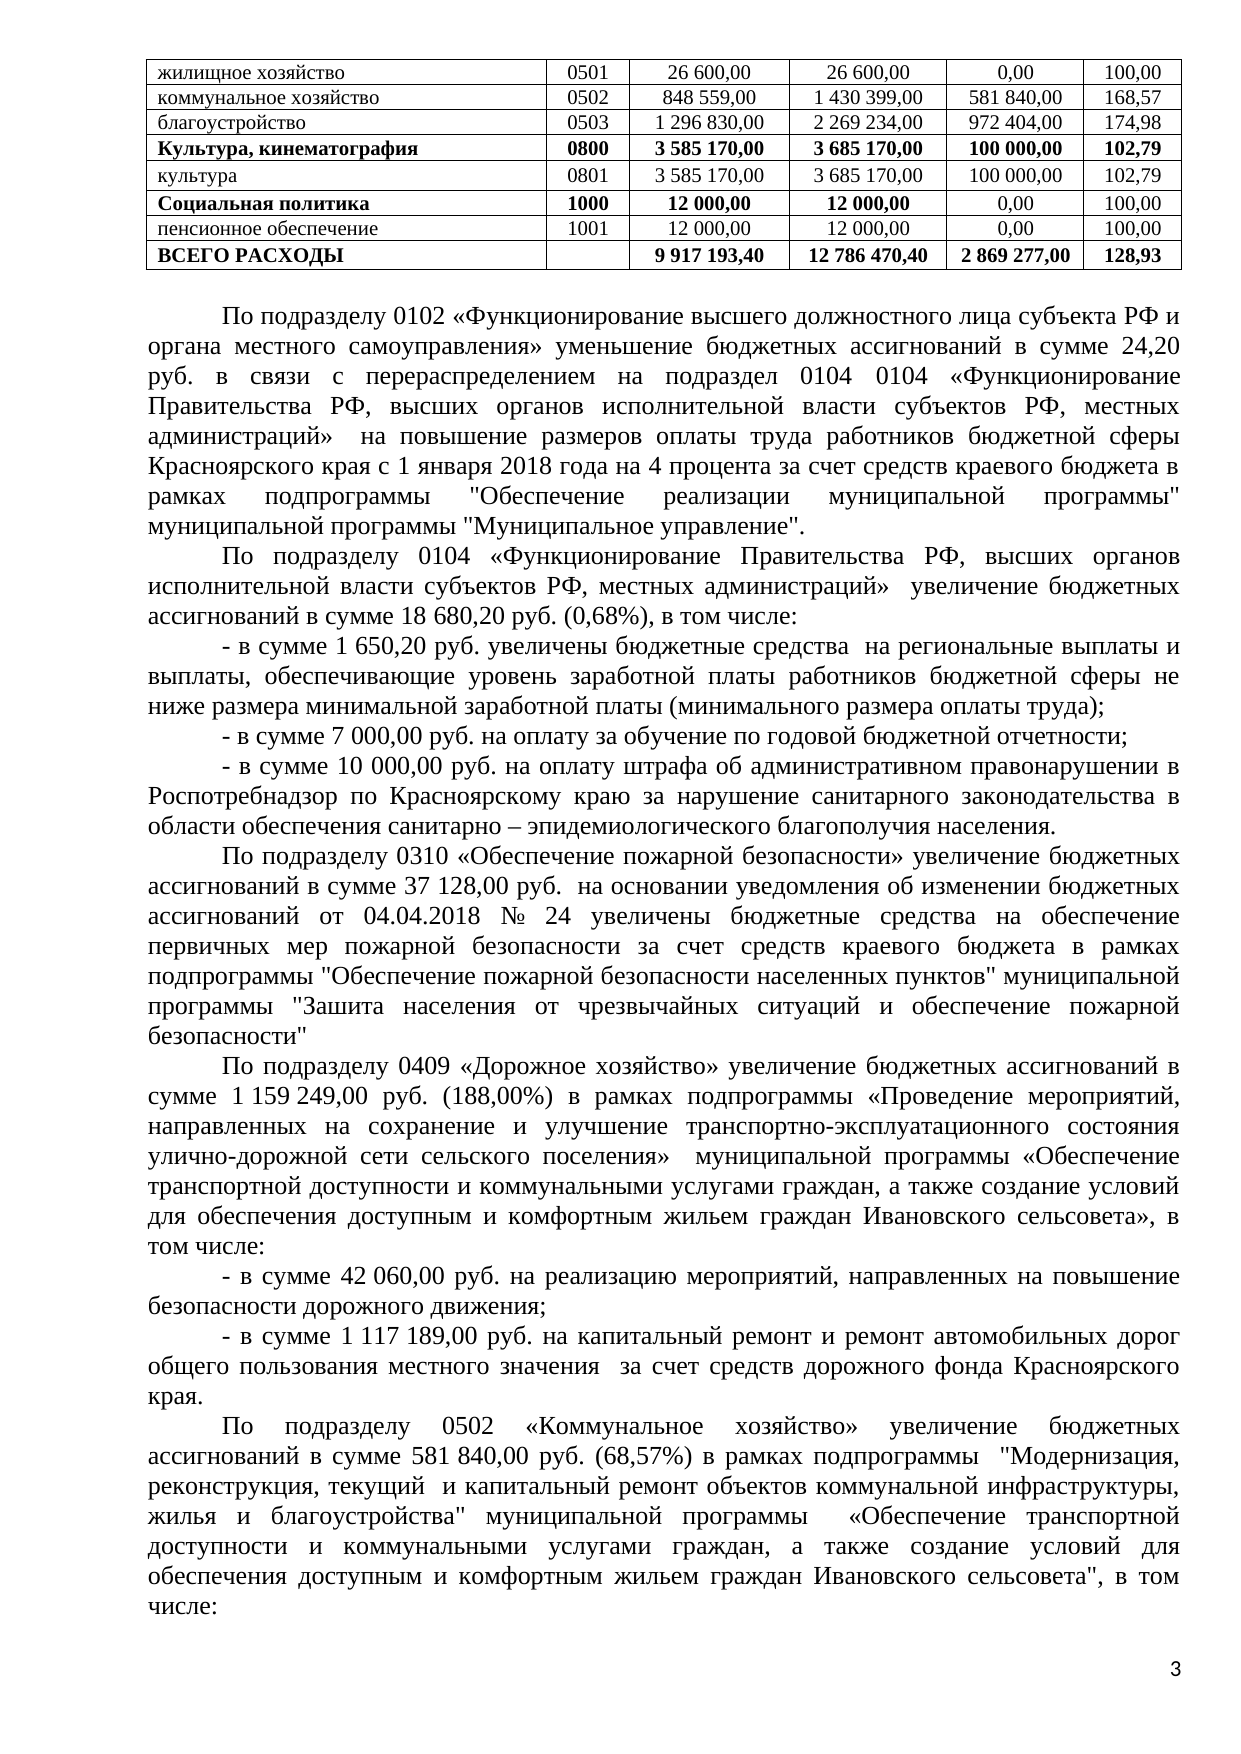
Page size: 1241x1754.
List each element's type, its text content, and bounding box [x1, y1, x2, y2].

table_cell 2 269 234,00 [790, 110, 946, 134]
text - в сумме 7 000,00 руб. на оплату за обучение по годовой бюджетной отчетности; [148, 720, 1181, 750]
table_cell 3 685 170,00 [790, 135, 946, 159]
table_cell 100,00 [1084, 191, 1181, 214]
text - в сумме 42 060,00 руб. на реализацию мероприятий, направленных на повышение безопасности дорожного движения; [148, 1260, 1181, 1320]
table_cell 9 917 193,40 [630, 241, 789, 269]
table_cell 0800 [547, 135, 629, 159]
table_cell 12 000,00 [790, 191, 946, 214]
text - в сумме 1 117 189,00 руб. на капитальный ремонт и ремонт автомобильных дорог общего пользования местного значения за счет средств дорожного фонда Красноярского края. [148, 1320, 1181, 1410]
table_cell 3 585 170,00 [630, 135, 789, 159]
table_cell 102,79 [1084, 135, 1181, 159]
table_cell 3 685 170,00 [790, 161, 946, 189]
table_cell 102,79 [1084, 161, 1181, 189]
table_cell 168,57 [1084, 85, 1181, 109]
table_cell 12 000,00 [630, 216, 789, 240]
table_cell 12 000,00 [790, 216, 946, 240]
text По подразделу 0310 «Обеспечение пожарной безопасности» увеличение бюджетных ассигнований в сумме 37 128,00 руб. на основании уведомления об изменении бюджетных ассигнований от 04.04.2018 № 24 увеличены бюджетные средства на обеспечение первичных мер пожарной безопасности за счет средств краевого бюджета в рамках подпрограммы "Обеспечение пожарной безопасности населенных пунктов" муниципальной программы "Зашита населения от чрезвычайных ситуаций и обеспечение пожарной безопасности" [148, 840, 1181, 1050]
table_cell пенсионное обеспечение [147, 216, 546, 240]
text По подразделу 0102 «Функционирование высшего должностного лица субъекта РФ и органа местного самоуправления» уменьшение бюджетных ассигнований в сумме 24,20 руб. в связи с перераспределением на подраздел 0104 0104 «Функционирование Правительства РФ, высших органов исполнительной власти субъектов РФ, местных администраций» на повышение размеров оплаты труда работников бюджетной сферы Красноярского края с 1 января 2018 года на 4 процента за счет средств краевого бюджета в рамках подпрограммы "Обеспечение реализации муниципальной программы" муниципальной программы "Муниципальное управление". [148, 300, 1181, 540]
table_cell 0501 [547, 60, 629, 84]
text По подразделу 0502 «Коммунальное хозяйство» увеличение бюджетных ассигнований в сумме 581 840,00 руб. (68,57%) в рамках подпрограммы "Модернизация, реконструкция, текущий и капитальный ремонт объектов коммунальной инфраструктуры, жилья и благоустройства" муниципальной программы «Обеспечение транспортной доступности и коммунальными услугами граждан, а также создание условий для обеспечения доступным и комфортным жильем граждан Ивановского сельсовета", в том числе: [148, 1410, 1181, 1620]
table_cell жилищное хозяйство [147, 60, 546, 84]
table_cell 848 559,00 [630, 85, 789, 109]
table_cell 12 000,00 [630, 191, 789, 214]
table_cell 0502 [547, 85, 629, 109]
text По подразделу 0409 «Дорожное хозяйство» увеличение бюджетных ассигнований в сумме 1 159 249,00 руб. (188,00%) в рамках подпрограммы «Проведение мероприятий, направленных на сохранение и улучшение транспортно-эксплуатационного состояния улично-дорожной сети сельского поселения» муниципальной программы «Обеспечение транспортной доступности и коммунальными услугами граждан, а также создание условий для обеспечения доступным и комфортным жильем граждан Ивановского сельсовета», в том числе: [148, 1050, 1181, 1260]
table_cell 12 786 470,40 [790, 241, 946, 269]
table_cell 100 000,00 [947, 135, 1083, 159]
table_cell культура [147, 161, 546, 189]
table_cell 26 600,00 [790, 60, 946, 84]
table_cell 0,00 [947, 191, 1083, 214]
table_cell 0,00 [947, 216, 1083, 240]
table_cell 1000 [547, 191, 629, 214]
table_cell 0801 [547, 161, 629, 189]
table_cell 26 600,00 [630, 60, 789, 84]
table_cell 1 430 399,00 [790, 85, 946, 109]
table_cell 1 296 830,00 [630, 110, 789, 134]
table_cell 2 869 277,00 [947, 241, 1083, 269]
text - в сумме 1 650,20 руб. увеличены бюджетные средства на региональные выплаты и выплаты, обеспечивающие уровень заработной платы работников бюджетной сферы не ниже размера минимальной заработной платы (минимального размера оплаты труда); [148, 630, 1181, 720]
table_cell 100,00 [1084, 60, 1181, 84]
table_cell Социальная политика [147, 191, 546, 214]
table_cell 3 585 170,00 [630, 161, 789, 189]
table_cell 1001 [547, 216, 629, 240]
table_cell коммунальное хозяйство [147, 85, 546, 109]
table_cell 174,98 [1084, 110, 1181, 134]
table_cell ВСЕГО РАСХОДЫ [147, 241, 546, 269]
table_cell [547, 241, 629, 269]
table_cell 0,00 [947, 60, 1083, 84]
table_cell 100,00 [1084, 216, 1181, 240]
table_cell 100 000,00 [947, 161, 1083, 189]
table_cell 128,93 [1084, 241, 1181, 269]
table_cell 581 840,00 [947, 85, 1083, 109]
table_cell благоустройство [147, 110, 546, 134]
text - в сумме 10 000,00 руб. на оплату штрафа об административном правонарушении в Роспотребнадзор по Красноярскому краю за нарушение санитарного законодательства в области обеспечения санитарно – эпидемиологического благополучия населения. [148, 750, 1181, 840]
text По подразделу 0104 «Функционирование Правительства РФ, высших органов исполнительной власти субъектов РФ, местных администраций» увеличение бюджетных ассигнований в сумме 18 680,20 руб. (0,68%), в том числе: [148, 540, 1181, 630]
table_cell 0503 [547, 110, 629, 134]
table_cell Культура, кинематография [147, 135, 546, 159]
table_cell 972 404,00 [947, 110, 1083, 134]
